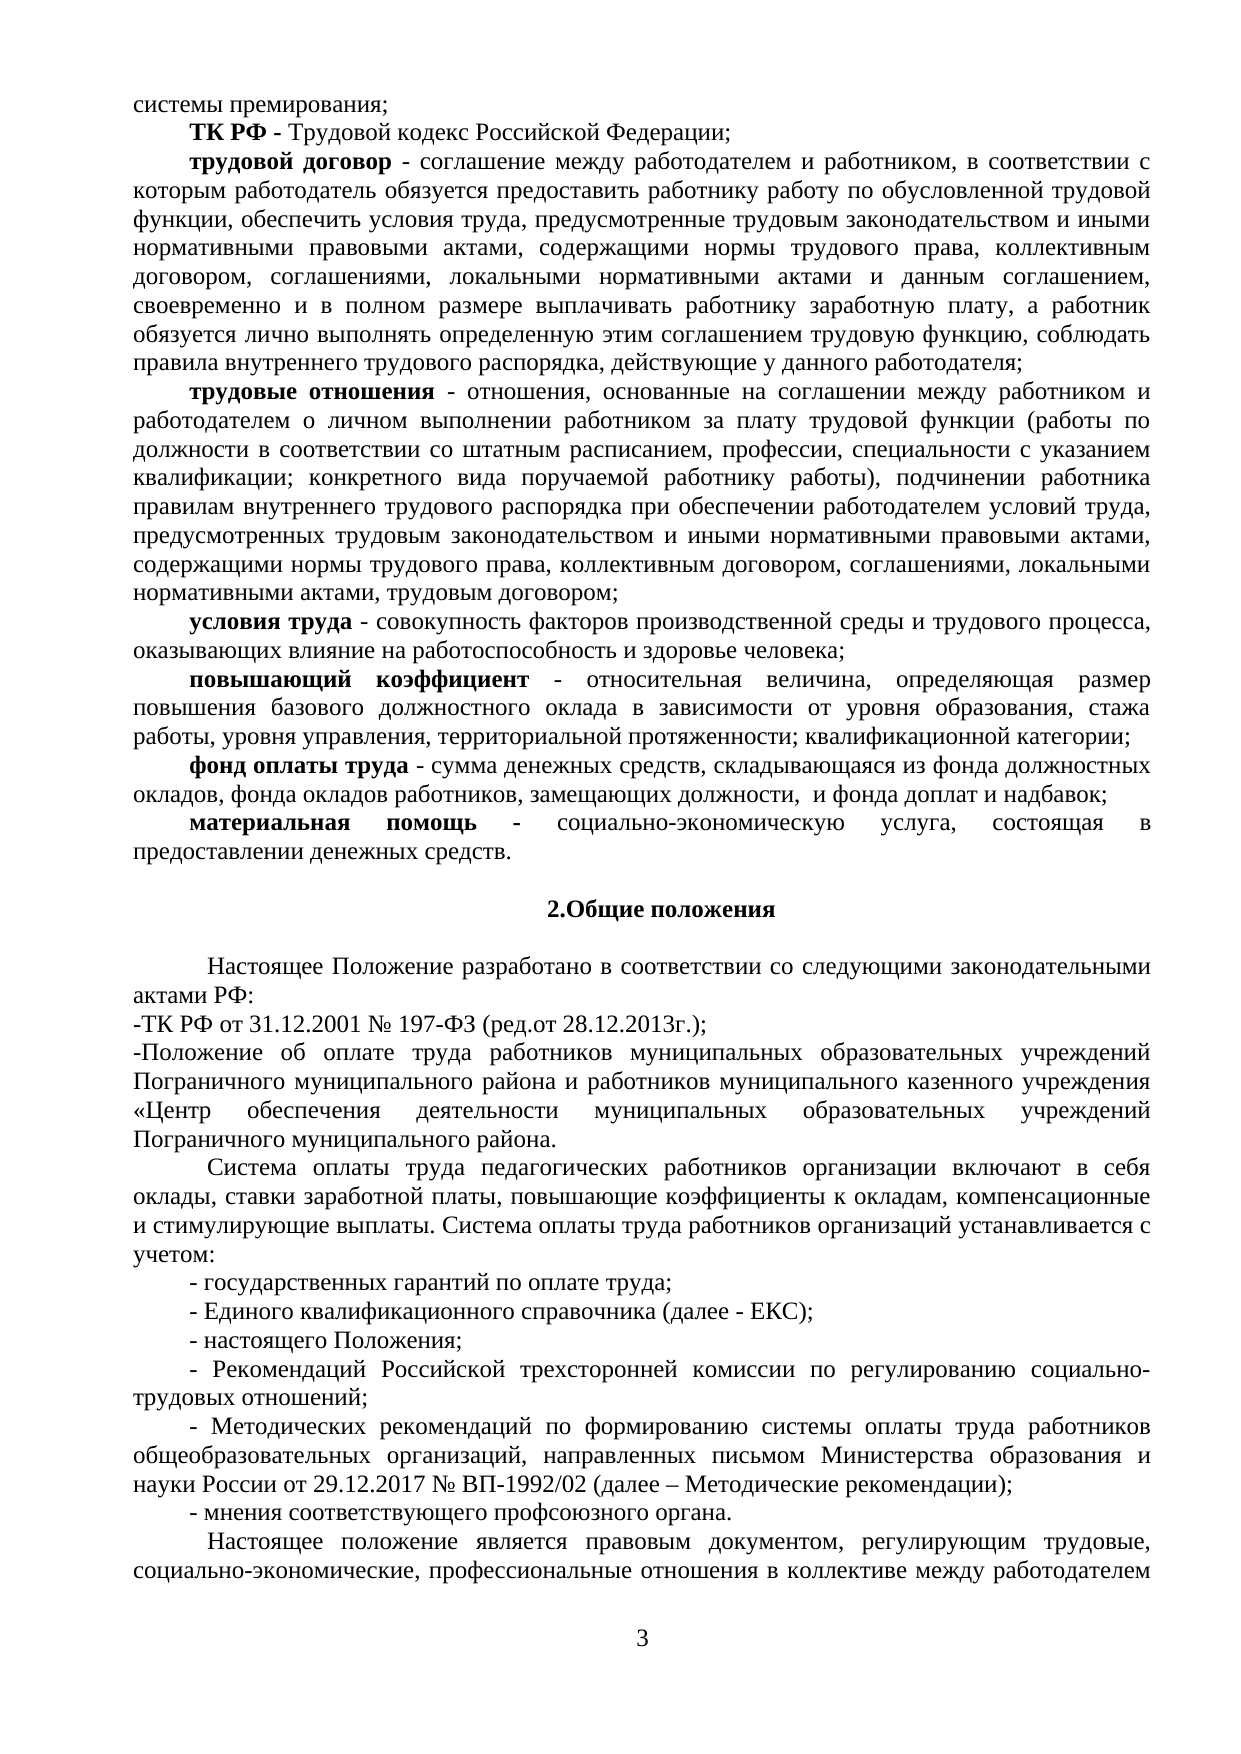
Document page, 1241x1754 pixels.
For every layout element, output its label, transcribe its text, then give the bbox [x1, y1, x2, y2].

text фонд оплаты труда - сумма денежных средств, складывающаяся из фонда должностных окладов, фонда окладов работников, замещающих должности, и фонда доплат и надбавок; [133, 750, 1152, 807]
text 2.Общие положения [170, 894, 1152, 922]
text -Положение об оплате труда работников муниципальных образовательных учреждений Пограничного муниципального района и работников муниципального казенного учреждения «Центр обеспечения деятельности муниципальных образовательных учреждений Пограничного муниципального района. [133, 1037, 1152, 1152]
text - Единого квалификационного справочника (далее - ЕКС); [133, 1296, 1152, 1325]
text ТК РФ - Трудовой кодекс Российской Федерации; [133, 117, 1152, 146]
text - настоящего Положения; [133, 1325, 1152, 1354]
text повышающий коэффициент - относительная величина, определяющая размер повышения базового должностного оклада в зависимости от уровня образования, стажа работы, уровня управления, территориальной протяженности; квалификационной категории; [133, 664, 1152, 750]
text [133, 89, 1152, 117]
text Система оплаты труда педагогических работников организации включают в себя оклады, ставки заработной платы, повышающие коэффициенты к окладам, компенсационные и стимулирующие выплаты. Система оплаты труда работников организаций устанавливается с учетом: [133, 1152, 1152, 1267]
text условия труда - совокупность факторов производственной среды и трудового процесса, оказывающих влияние на работоспособность и здоровье человека; [133, 606, 1152, 664]
text - государственных гарантий по оплате труда; [133, 1267, 1152, 1296]
text трудовой договор - соглашение между работодателем и работником, в соответствии с которым работодатель обязуется предоставить работнику работу по обусловленной трудовой функции, обеспечить условия труда, предусмотренные трудовым законодательством и иными нормативными правовыми актами, содержащими нормы трудового права, коллективным договором, соглашениями, локальными нормативными актами и данным соглашением, своевременно и в полном размере выплачивать работнику заработную плату, а работник обязуется лично выполнять определенную этим соглашением трудовую функцию, соблюдать правила внутреннего трудового распорядка, действующие у данного работодателя; [133, 146, 1152, 376]
text - Рекомендаций Российской трехсторонней комиссии по регулированию социально-трудовых отношений; [133, 1354, 1152, 1411]
text -ТК РФ от 31.12.2001 № 197-ФЗ (ред.от 28.12.2013г.); [133, 1009, 1152, 1037]
text - Методических рекомендаций по формированию системы оплаты труда работников общеобразовательных организаций, направленных письмом Министерства образования и науки России от 29.12.2017 № ВП-1992/02 (далее – Методические рекомендации); [133, 1411, 1152, 1497]
text - мнения соответствующего профсоюзного органа. [133, 1497, 1152, 1526]
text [133, 1526, 1152, 1584]
text Настоящее Положение разработано в соответствии со следующими законодательными актами РФ: [133, 951, 1152, 1009]
text материальная помощь - социально-экономическую услуга, состоящая в предоставлении денежных средств. [133, 807, 1152, 865]
text трудовые отношения - отношения, основанные на соглашении между работником и работодателем о личном выполнении работником за плату трудовой функции (работы по должности в соответствии со штатным расписанием, профессии, специальности с указанием квалификации; конкретного вида поручаемой работнику работы), подчинении работника правилам внутреннего трудового распорядка при обеспечении работодателем условий труда, предусмотренных трудовым законодательством и иными нормативными правовыми актами, содержащими нормы трудового права, коллективным договором, соглашениями, локальными нормативными актами, трудовым договором; [133, 376, 1152, 606]
